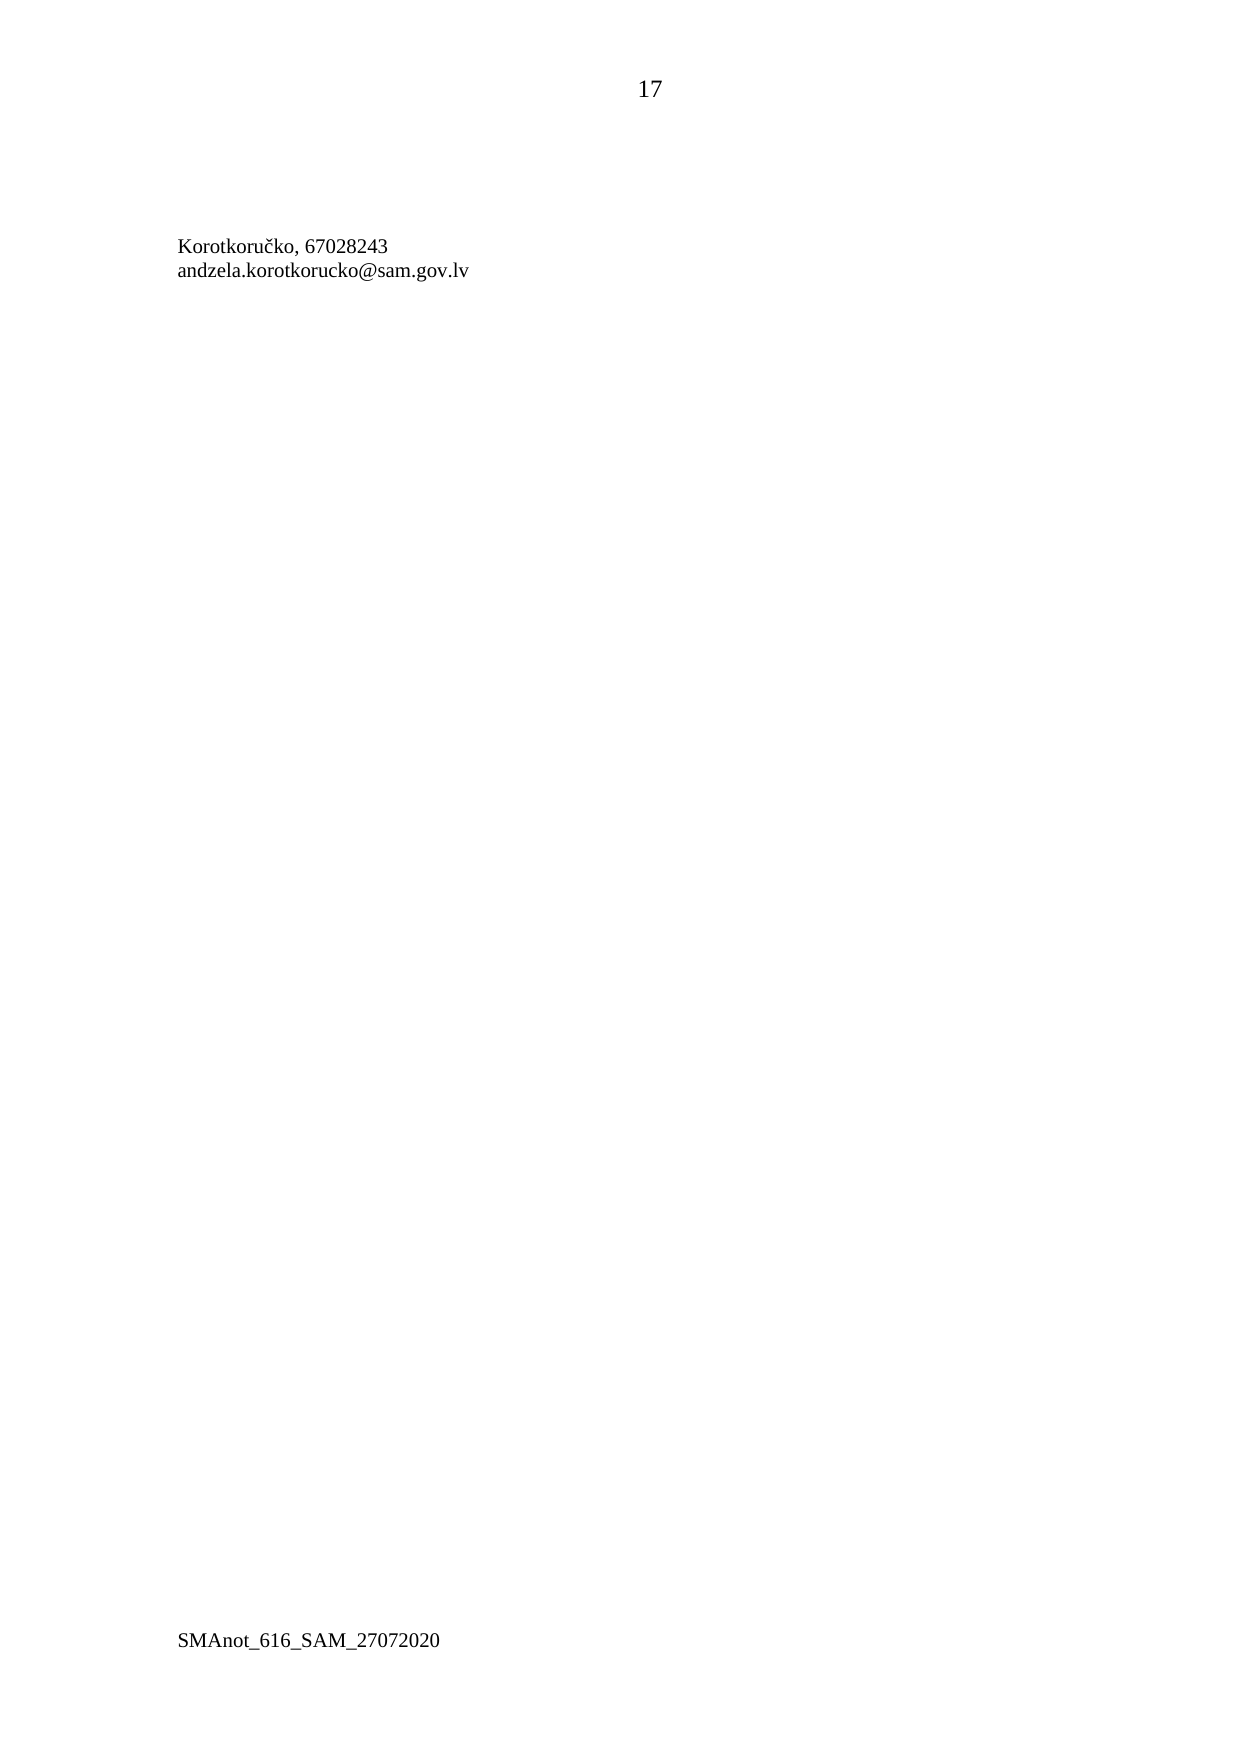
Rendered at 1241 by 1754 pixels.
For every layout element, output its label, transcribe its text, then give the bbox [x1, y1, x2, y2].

text Korotkoručko, 67028243 [177, 234, 1122, 258]
text andzela.korotkorucko@sam.gov.lv [177, 258, 1122, 282]
